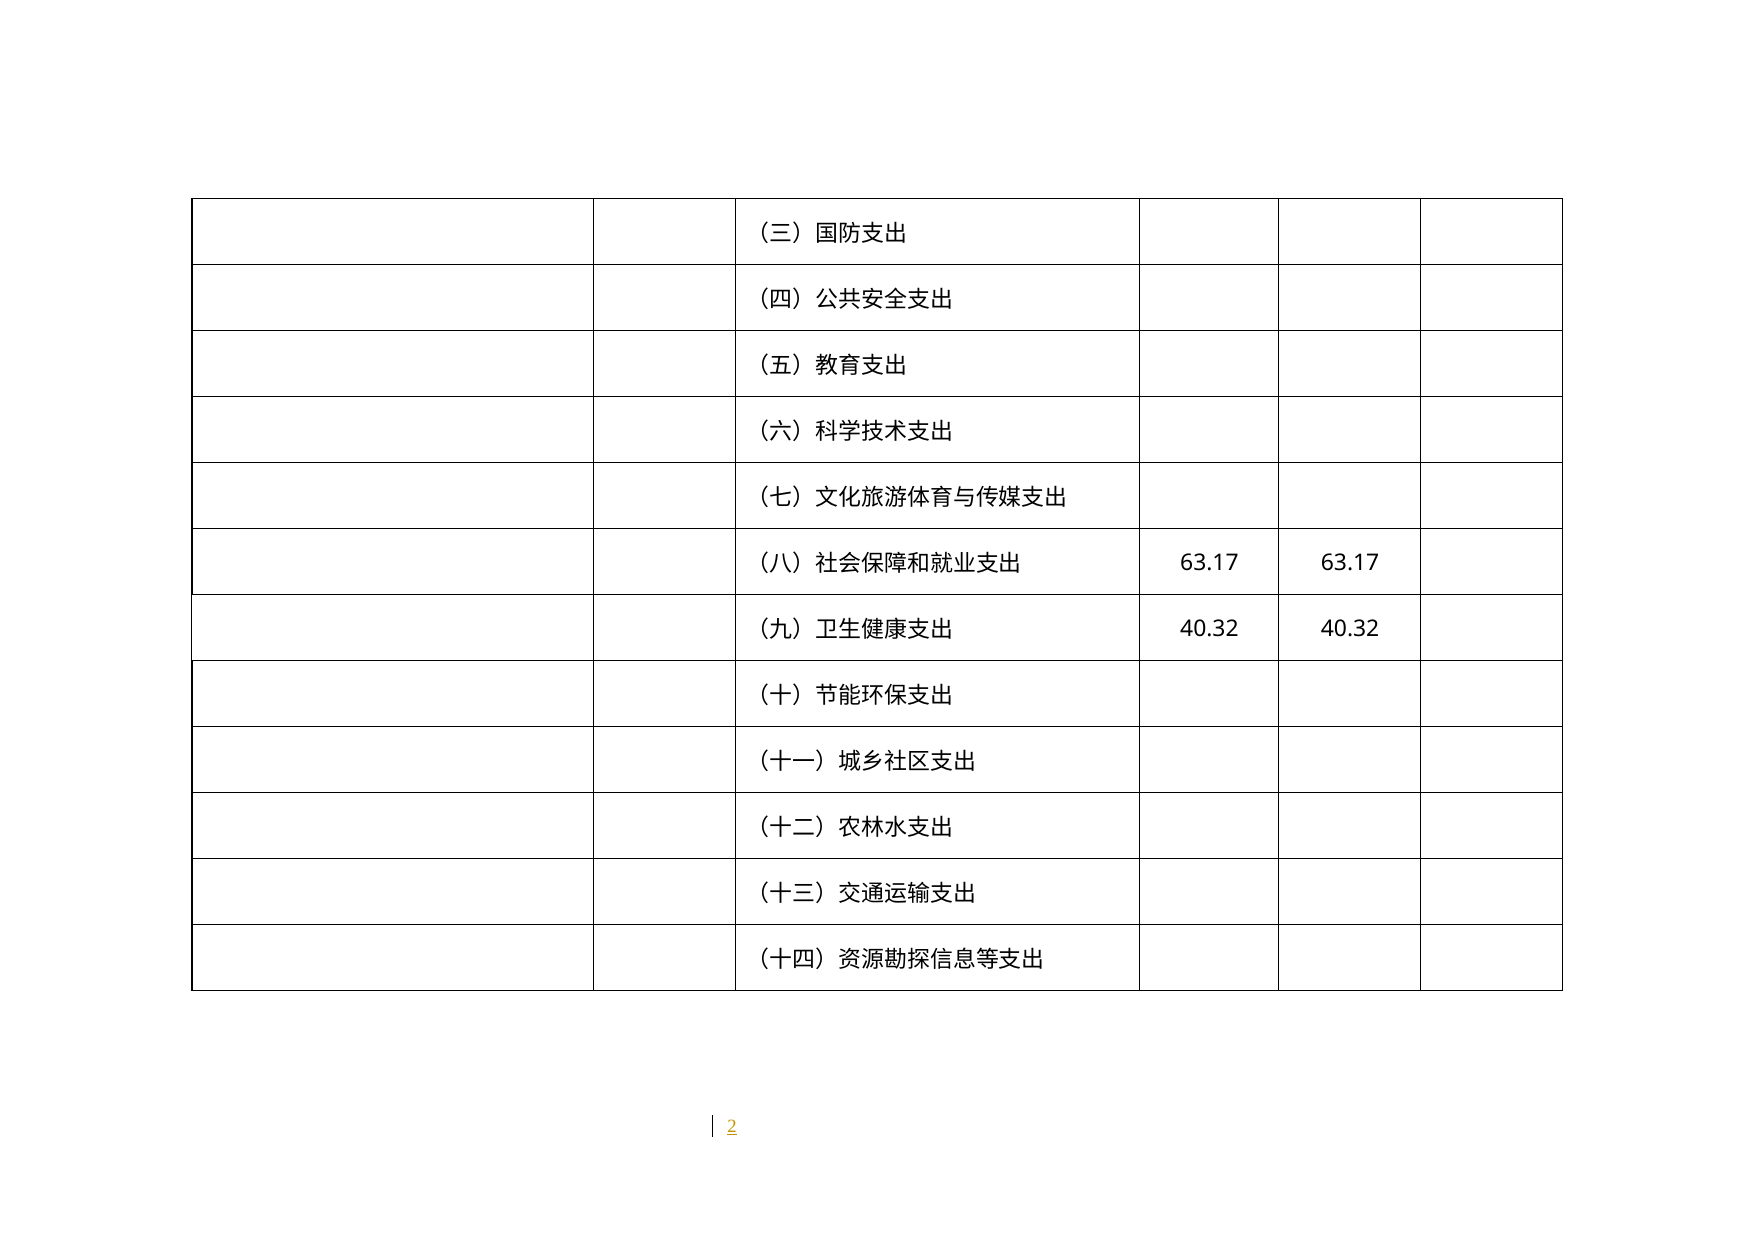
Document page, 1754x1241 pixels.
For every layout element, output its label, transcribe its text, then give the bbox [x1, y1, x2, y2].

table_cell [1421, 529, 1562, 594]
table_cell [1279, 265, 1420, 330]
table_cell （十）节能环保支出 [736, 661, 1139, 726]
table_cell [594, 793, 735, 858]
table_cell [193, 529, 593, 594]
table_cell [1279, 661, 1420, 726]
table_cell [193, 661, 593, 726]
table_cell [594, 859, 735, 924]
table_cell （十三）交通运输支出 [736, 859, 1139, 924]
table_cell [1279, 397, 1420, 462]
table_cell （十一）城乡社区支出 [736, 727, 1139, 792]
table_cell [193, 199, 593, 264]
table_cell （九）卫生健康支出 [736, 595, 1139, 660]
table_cell [1421, 331, 1562, 396]
table_cell [1279, 727, 1420, 792]
table_cell [1279, 793, 1420, 858]
table_cell [594, 595, 735, 660]
table_cell 40.32 [1279, 595, 1420, 660]
table_cell （四）公共安全支出 [736, 265, 1139, 330]
table_cell [1421, 661, 1562, 726]
table_cell （八）社会保障和就业支出 [736, 529, 1139, 594]
table_cell [192, 595, 593, 660]
table_cell [1279, 331, 1420, 396]
table_cell [1421, 463, 1562, 528]
table_cell [193, 397, 593, 462]
table_cell （六）科学技术支出 [736, 397, 1139, 462]
table_cell [1140, 925, 1278, 990]
table_cell [193, 463, 593, 528]
table_cell [594, 397, 735, 462]
table_cell 40.32 [1140, 595, 1278, 660]
table_cell [1140, 331, 1278, 396]
table_cell （十四）资源勘探信息等支出 [736, 925, 1139, 990]
table_cell [1279, 925, 1420, 990]
table_cell [193, 793, 593, 858]
table_cell [1421, 595, 1562, 660]
table_cell [1140, 199, 1278, 264]
table_cell [1279, 859, 1420, 924]
table_cell [594, 529, 735, 594]
table_cell [193, 331, 593, 396]
table_cell [594, 727, 735, 792]
table_cell [1279, 199, 1420, 264]
table_cell [594, 199, 735, 264]
table_cell [1140, 397, 1278, 462]
table_cell [594, 463, 735, 528]
table_cell （三）国防支出 [736, 199, 1139, 264]
table_cell （七）文化旅游体育与传媒支出 [736, 463, 1139, 528]
table_cell [1140, 859, 1278, 924]
table_cell [1421, 727, 1562, 792]
table_cell [1140, 265, 1278, 330]
table_cell [594, 331, 735, 396]
table_cell [1421, 265, 1562, 330]
table_cell [1279, 463, 1420, 528]
table_cell （五）教育支出 [736, 331, 1139, 396]
table_cell [1421, 397, 1562, 462]
table_cell 63.17 [1279, 529, 1420, 594]
table_cell [193, 265, 593, 330]
table_cell [594, 661, 735, 726]
table_cell [594, 265, 735, 330]
table_cell [1421, 793, 1562, 858]
table_cell [1140, 727, 1278, 792]
table_cell [193, 859, 593, 924]
table_cell [1140, 793, 1278, 858]
table_cell [1140, 463, 1278, 528]
table_cell [1421, 859, 1562, 924]
table_cell [1421, 199, 1562, 264]
table_cell [594, 925, 735, 990]
table_cell 63.17 [1140, 529, 1278, 594]
table_cell [193, 925, 593, 990]
table_cell [1421, 925, 1562, 990]
table_cell [193, 727, 593, 792]
table_cell （十二）农林水支出 [736, 793, 1139, 858]
table_cell [1140, 661, 1278, 726]
